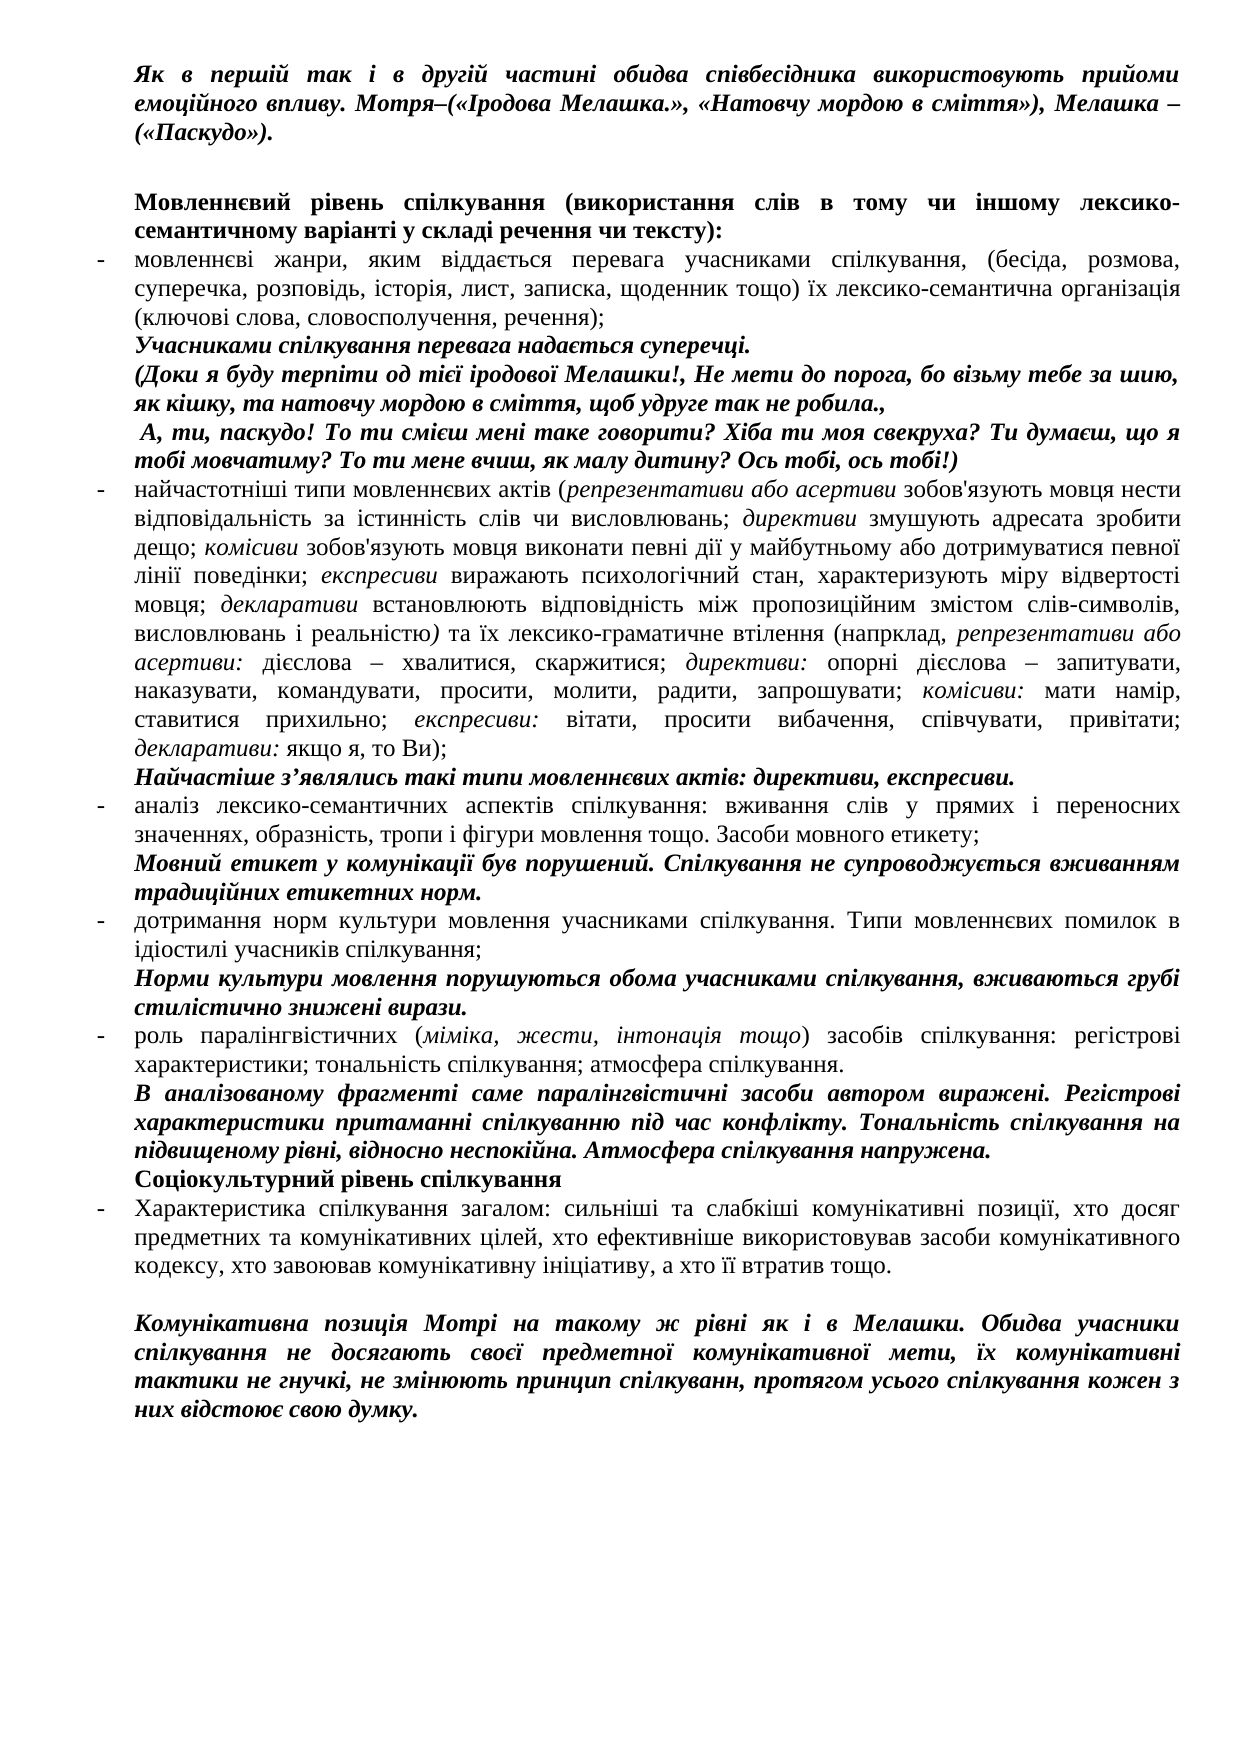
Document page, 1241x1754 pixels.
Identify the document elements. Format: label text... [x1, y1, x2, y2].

text Мовленнєвий рівень спілкування (використання слів в тому чи іншому лексико-семантичному варіанті у складі речення чи тексту): [134, 187, 1181, 244]
text Соціокультурний рівень спілкування [134, 1164, 1181, 1193]
list дотримання норм культури мовлення учасниками спілкування. Типи мовленнєвих помилок в ідіостилі учасників спілкування; [97, 905, 1181, 963]
list роль паралінгвістичних (міміка, жести, інтонація тощо) засобів спілкування: регістрові характеристики; тональність спілкування; атмосфера спілкування. [97, 1020, 1181, 1078]
list Характеристика спілкування загалом: сильніші та слабкіші комунікативні позиції, хто досяг предметних та комунікативних цілей, хто ефективніше використовував засоби комунікативного кодексу, хто завоював комунікативну ініціативу, а хто її втратив тощо. [97, 1193, 1181, 1279]
list найчастотніші типи мовленнєвих актів (репрезентативи або асертиви зобов'язують мовця нести відповідальність за істинність слів чи висловлювань; директиви змушують адресата зробити дещо; комісиви зобов'язують мовця виконати певні дії у майбутньому або дотримуватися певної лінії поведінки; експресиви виражають психологічний стан, характеризують міру відвертості мовця; декларативи встановлюють відповідність між пропозиційним змістом слів-символів, висловлювань і реальністю) та їх лексико-граматичне втілення (напрклад, репрезентативи або асертиви: дієслова – хвалитися, скаржитися; директиви: опорні дієслова – запитувати, наказувати, командувати, просити, молити, радити, запрошувати; комісиви: мати намір, ставитися прихильно; експресиви: вітати, просити вибачення, співчувати, привітати; декларативи: якщо я, то Ви); [97, 474, 1181, 762]
text Учасниками спілкування перевага надається суперечці. [134, 330, 1181, 359]
list мовленнєві жанри, яким віддається перевага учасниками спілкування, (бесіда, розмова, суперечка, розповідь, історія, лист, записка, щоденник тощо) їх лексико-семантична організація (ключові слова, словосполучення, речення); [97, 244, 1181, 330]
text В аналізованому фрагменті саме паралінгвістичні засоби автором виражені. Регістрові характеристики притаманні спілкуванню під час конфлікту. Тональність спілкування на підвищеному рівні, відносно неспокійна. Атмосфера спілкування напружена. [134, 1078, 1181, 1164]
text Найчастіше з’являлись такі типи мовленнєвих актів: директиви, експресиви. [134, 762, 1181, 790]
list аналіз лексико-семантичних аспектів спілкування: вживання слів у прямих і переносних значеннях, образність, тропи і фігури мовлення тощо. Засоби мовного етикету; [97, 790, 1181, 848]
text (Доки я буду терпіти од тієї іродової Мелашки!, Не мети до порога, бо візьму тебе за шию, як кішку, та натовчу мордою в сміття, щоб удруге так не робила., [134, 359, 1181, 417]
text А, ти, паскудо! То ти смієш мені таке говорити? Хіба ти моя свекруха? Ти думаєш, що я тобі мовчатиму? То ти мене вчиш, як малу дитину? Ось тобі, ось тобі!) [134, 417, 1181, 474]
text Норми культури мовлення порушуються обома учасниками спілкування, вживаються грубі стилістично знижені вирази. [134, 963, 1181, 1020]
text Як в першій так і в другій частині обидва співбесідника використовують прийоми емоційного впливу. Мотря–(«Іродова Мелашка.», «Натовчу мордою в сміття»), Мелашка –(«Паскудо»). [134, 59, 1181, 145]
text Комунікативна позиція Мотрі на такому ж рівні як і в Мелашки. Обидва учасники спілкування не досягають своєї предметної комунікативної мети, їх комунікативні тактики не гнучкі, не змінюють принцип спілкуванн, протягом усього спілкування кожен з них відстоює свою думку. [134, 1308, 1181, 1423]
text Мовний етикет у комунікації був порушений. Спілкування не супроводжується вживанням традиційних етикетних норм. [134, 848, 1181, 905]
